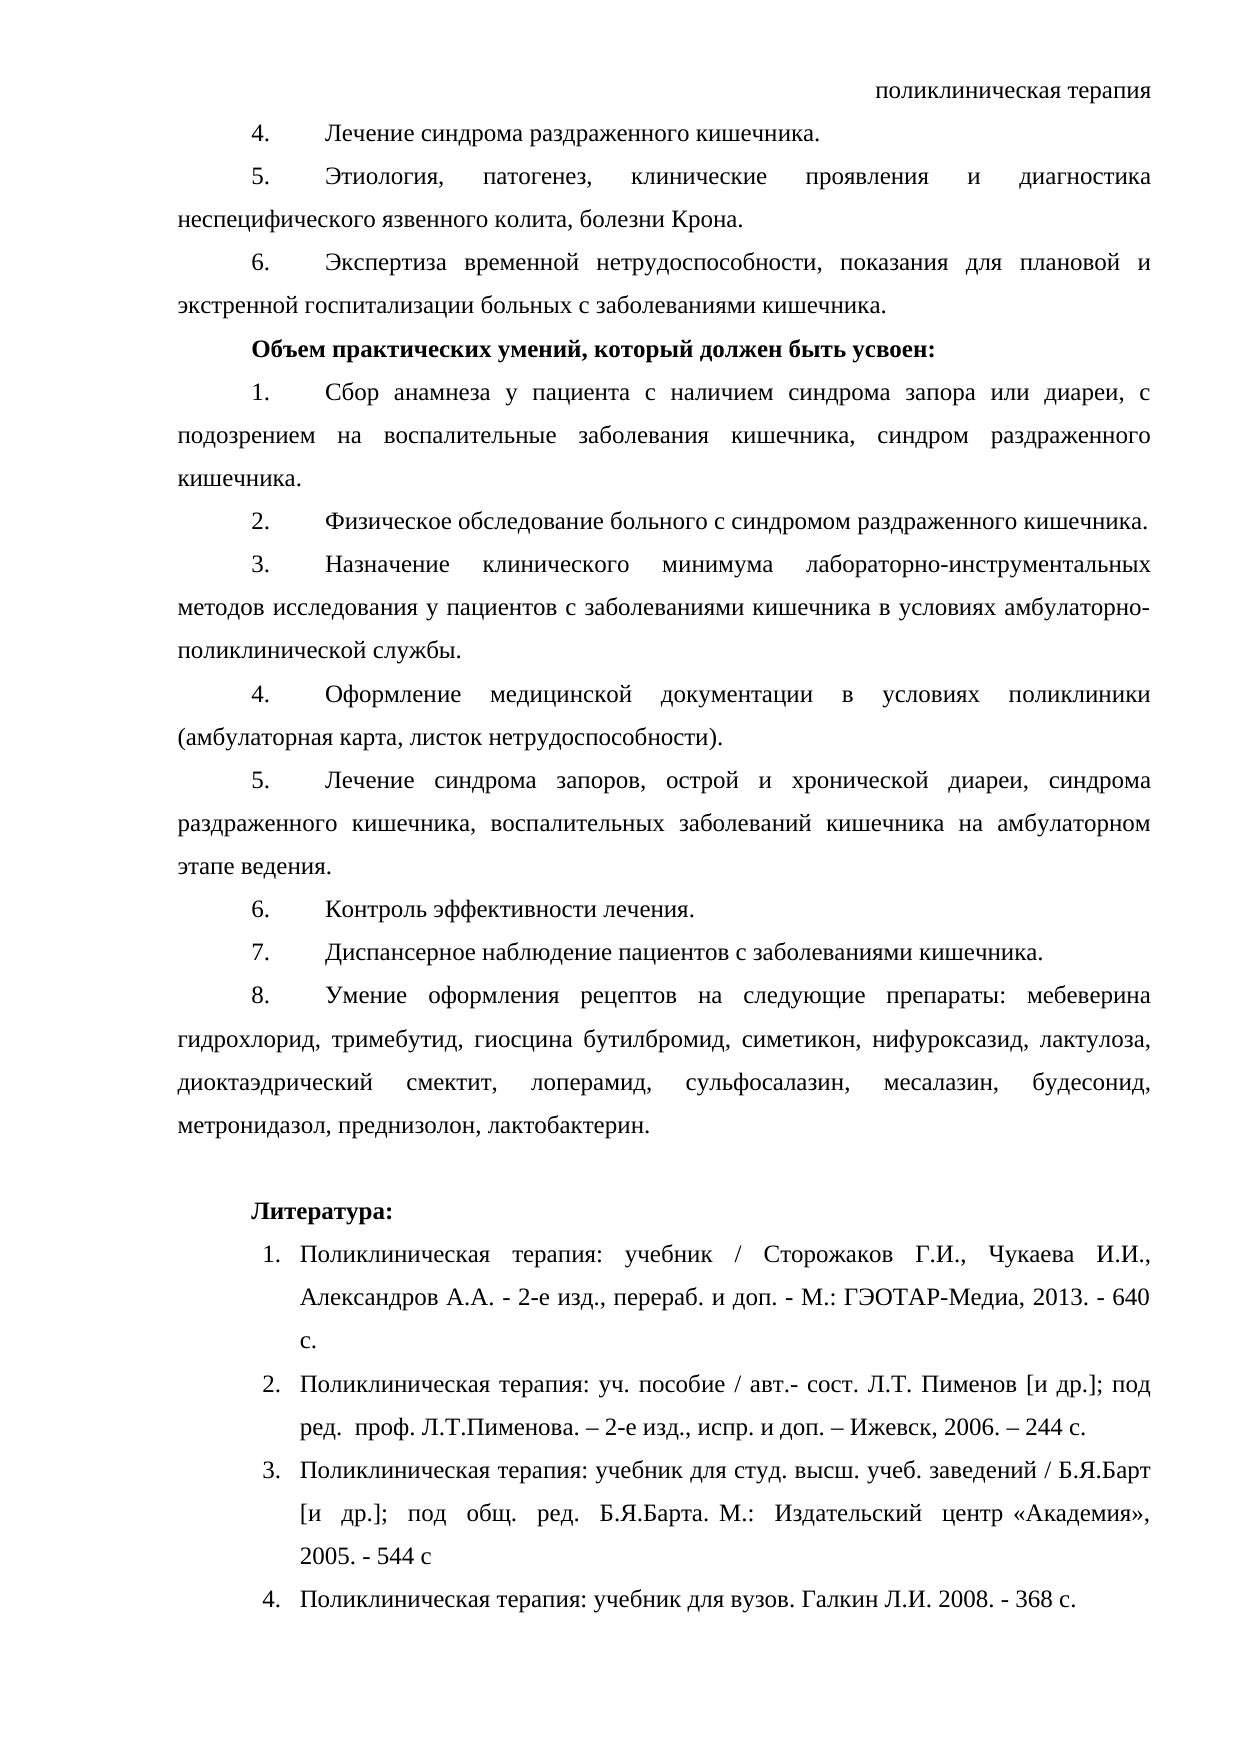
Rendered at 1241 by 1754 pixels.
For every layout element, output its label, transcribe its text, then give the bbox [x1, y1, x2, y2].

text 6. Контроль эффективности лечения. [177, 894, 1152, 923]
text 5. Лечение синдрома запоров, острой и хронической диареи, синдрома раздраженного кишечника, воспалительных заболеваний кишечника на амбулаторном этапе ведения. [177, 765, 1152, 880]
text Литература: [177, 1196, 1152, 1225]
list Поликлиническая терапия: учебник / Сторожаков Г.И., Чукаева И.И., Александров А.А. - 2-е изд., перераб. и доп. - М.: ГЭОТАР-Медиа, 2013. - 640 с. [262, 1239, 1152, 1354]
list Поликлиническая терапия: учебник для студ. высш. учеб. заведений / Б.Я.Барт [и др.]; под общ. ред. Б.Я.Барта. М.: Издательский центр «Академия», 2005. - 544 с [262, 1455, 1152, 1570]
text 1. Сбор анамнеза у пациента с наличием синдрома запора или диареи, с подозрением на воспалительные заболевания кишечника, синдром раздраженного кишечника. [177, 377, 1152, 492]
text 5. Этиология, патогенез, клинические проявления и диагностика неспецифического язвенного колита, болезни Крона. [177, 161, 1152, 233]
text 6. Экспертиза временной нетрудоспособности, показания для плановой и экстренной госпитализации больных с заболеваниями кишечника. [177, 247, 1152, 319]
text 4. Оформление медицинской документации в условиях поликлиники (амбулаторная карта, листок нетрудоспособности). [177, 679, 1152, 751]
text 4. Лечение синдрома раздраженного кишечника. [177, 118, 1152, 147]
list Поликлиническая терапия: уч. пособие / авт.- сост. Л.Т. Пименов [и др.]; под ред. проф. Л.Т.Пименова. – 2-е изд., испр. и доп. – Ижевск, 2006. – 244 с. [262, 1369, 1152, 1441]
text 2. Физическое обследование больного с синдромом раздраженного кишечника. [177, 506, 1152, 535]
text 7. Диспансерное наблюдение пациентов с заболеваниями кишечника. [177, 937, 1152, 966]
text 8. Умение оформления рецептов на следующие препараты: мебеверина гидрохлорид, тримебутид, гиосцина бутилбромид, симетикон, нифуроксазид, лактулоза, диоктаэдрический смектит, лоперамид, сульфосалазин, месалазин, будесонид, метронидазол, преднизолон, лактобактерин. [177, 981, 1152, 1139]
text 3. Назначение клинического минимума лабораторно-инструментальных методов исследования у пациентов с заболеваниями кишечника в условиях амбулаторно-поликлинической службы. [177, 549, 1152, 664]
list Поликлиническая терапия: учебник для вузов. Галкин Л.И. 2008. - 368 с. [262, 1584, 1152, 1613]
text Объем практических умений, который должен быть усвоен: [177, 334, 1152, 362]
